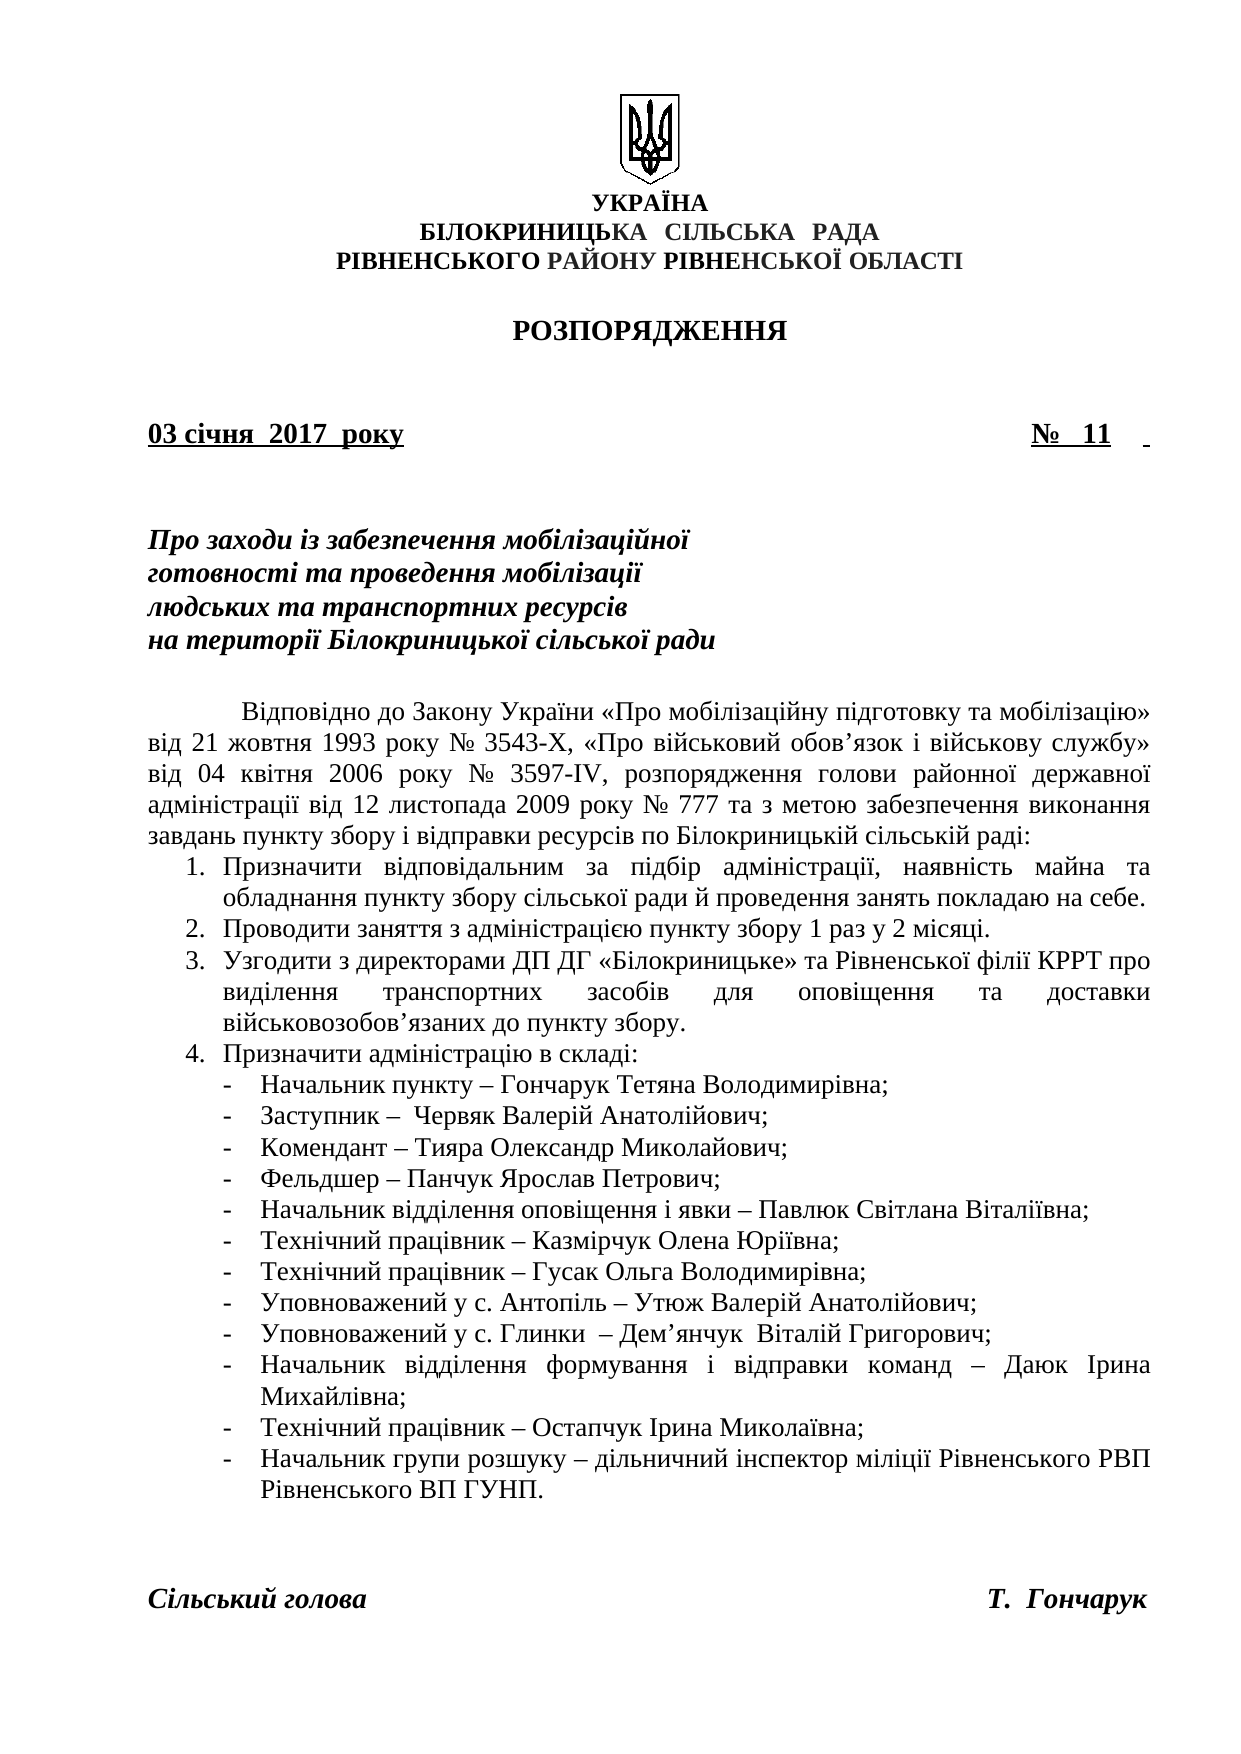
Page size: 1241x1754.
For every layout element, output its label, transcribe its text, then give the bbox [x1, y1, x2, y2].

text Сільський голова Т. Гончарук [148, 1581, 1152, 1615]
list Начальник пункту – Гончарук Тетяна Володимирівна; [223, 1068, 1152, 1099]
text УКРАЇНА [148, 188, 1152, 217]
list Узгодити з директорами ДП ДГ «Білокриницьке» та Рівненської філії КРРТ про виділення транспортних засобів для оповіщення та доставки військовозобов’язаних до пункту збору. [185, 944, 1152, 1037]
list Проводити заняття з адміністрацією пункту збору 1 раз у 2 місяці. [185, 913, 1152, 944]
text Про заходи із забезпечення мобілізаційної [148, 522, 1152, 555]
list Технічний працівник – Остапчук Ірина Миколаївна; [223, 1411, 1152, 1442]
text РОЗПОРЯДЖЕННЯ [148, 313, 1152, 347]
list Технічний працівник – Казмірчук Олена Юріївна; [223, 1224, 1152, 1255]
text людських та транспортних ресурсів [148, 589, 1152, 622]
list Фельдшер – Панчук Ярослав Петрович; [223, 1162, 1152, 1193]
list Заступник – Червяк Валерій Анатолійович; [223, 1099, 1152, 1131]
list Уповноважений у с. Антопіль – Утюж Валерій Анатолійович; [223, 1286, 1152, 1317]
text готовності та проведення мобілізації [148, 555, 1152, 589]
list Призначити адміністрацію в складі: [185, 1037, 1152, 1068]
list Технічний працівник – Гусак Ольга Володимирівна; [223, 1255, 1152, 1286]
list Начальник відділення оповіщення і явки – Павлюк Світлана Віталіївна; [223, 1193, 1152, 1224]
text Рівненського району Рівненської області [148, 246, 1152, 275]
list Призначити відповідальним за підбір адміністрації, наявність майна та обладнання пункту збору сільської ради й проведення занять покладаю на себе. [185, 850, 1152, 913]
list Начальник відділення формування і відправки команд – Даюк Ірина Михайлівна; [223, 1349, 1152, 1411]
text Білокриницька сільська рада [148, 217, 1152, 246]
list Уповноважений у с. Глинки – Дем’янчук Віталій Григорович; [223, 1317, 1152, 1349]
text Відповідно до Закону України «Про мобілізаційну підготовку та мобілізацію» від 21 жовтня 1993 року № 3543-Х, «Про військовий обов’язок і військову службу» від 04 квітня 2006 року № 3597-ІV, розпорядження голови районної державної адміністрації від 12 листопада 2009 року № 777 та з метою забезпечення виконання завдань пункту збору і відправки ресурсів по Білокриницькій сільській раді: [148, 694, 1152, 850]
text 03 січня 2017 року № 11к0 [148, 416, 1152, 450]
list Комендант – Тияра Олександр Миколайович; [223, 1131, 1152, 1162]
text на території Білокриницької сільської ради [148, 622, 1152, 656]
list Начальник групи розшуку – дільничний інспектор міліції Рівненського РВП Рівненського ВП ГУНП. [223, 1442, 1152, 1504]
